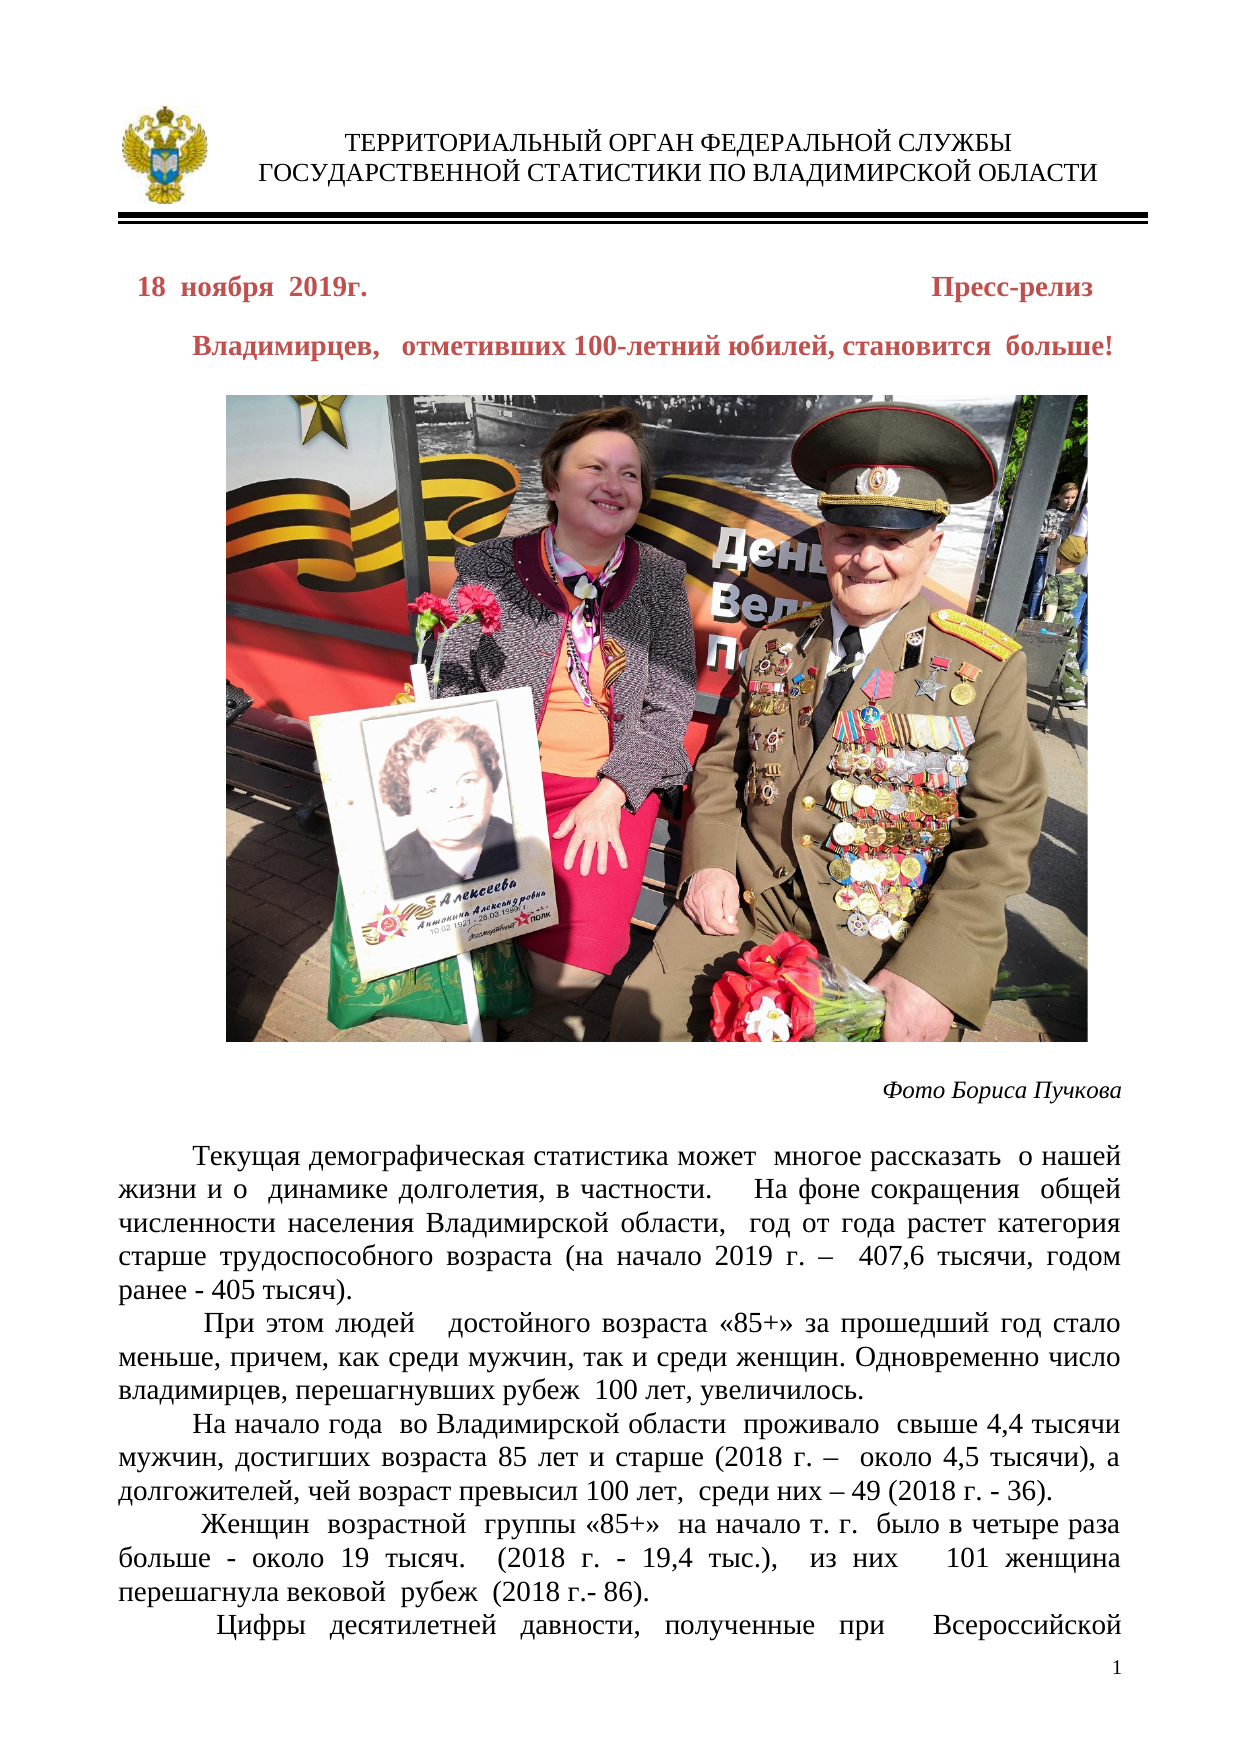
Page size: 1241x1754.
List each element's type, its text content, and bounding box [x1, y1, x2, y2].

text При этом людей достойного возраста «85+» за прошедший год стало меньше, причем, как среди мужчин, так и среди женщин. Одновременно число владимирцев, перешагнувших рубеж 100 лет, увеличилось. [118, 1305, 1122, 1406]
text Фото Бориса Пучкова [118, 1075, 1122, 1104]
table_header [118, 104, 218, 212]
text Женщин возрастной группы «85+» на начало т. г. было в четыре раза больше - около 19 тысяч. (2018 г. - 19,4 тыс.), из них 101 женщина перешагнула вековой рубеж (2018 г.- 86). [118, 1507, 1122, 1607]
table_cell 18 ноября 2019г. [118, 224, 395, 328]
table_cell Пресс-релиз [395, 224, 1148, 328]
text Владимирцев, отметивших 100-летний юбилей, становится больше! [118, 328, 1122, 362]
picture [226, 395, 1088, 1042]
picture [122, 106, 208, 204]
text Текущая демографическая статистика может многое рассказать о нашей жизни и о динамике долголетия, в частности. На фоне сокращения общей численности населения Владимирской области, год от года растет категория старше трудоспособного возраста (на начало 2019 г. – 407,6 тысячи, годом ранее - 405 тысяч). [118, 1138, 1122, 1305]
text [118, 1607, 1122, 1641]
text На начало года во Владимирской области проживало свыше 4,4 тысячи мужчин, достигших возраста 85 лет и старше (2018 г. – около 4,5 тысячи), а долгожителей, чей возраст превысил 100 лет, среди них – 49 (2018 г. - 36). [118, 1406, 1122, 1507]
table_header ТЕРРИТОРИАЛЬНЫЙ ОРГАН ФЕДЕРАЛЬНОЙ СЛУЖБЫ ГОСУДАРСТВЕННОЙ СТАТИСТИКИ ПО ВЛАДИМИРСКОЙ ОБЛАСТИ [218, 104, 1148, 212]
